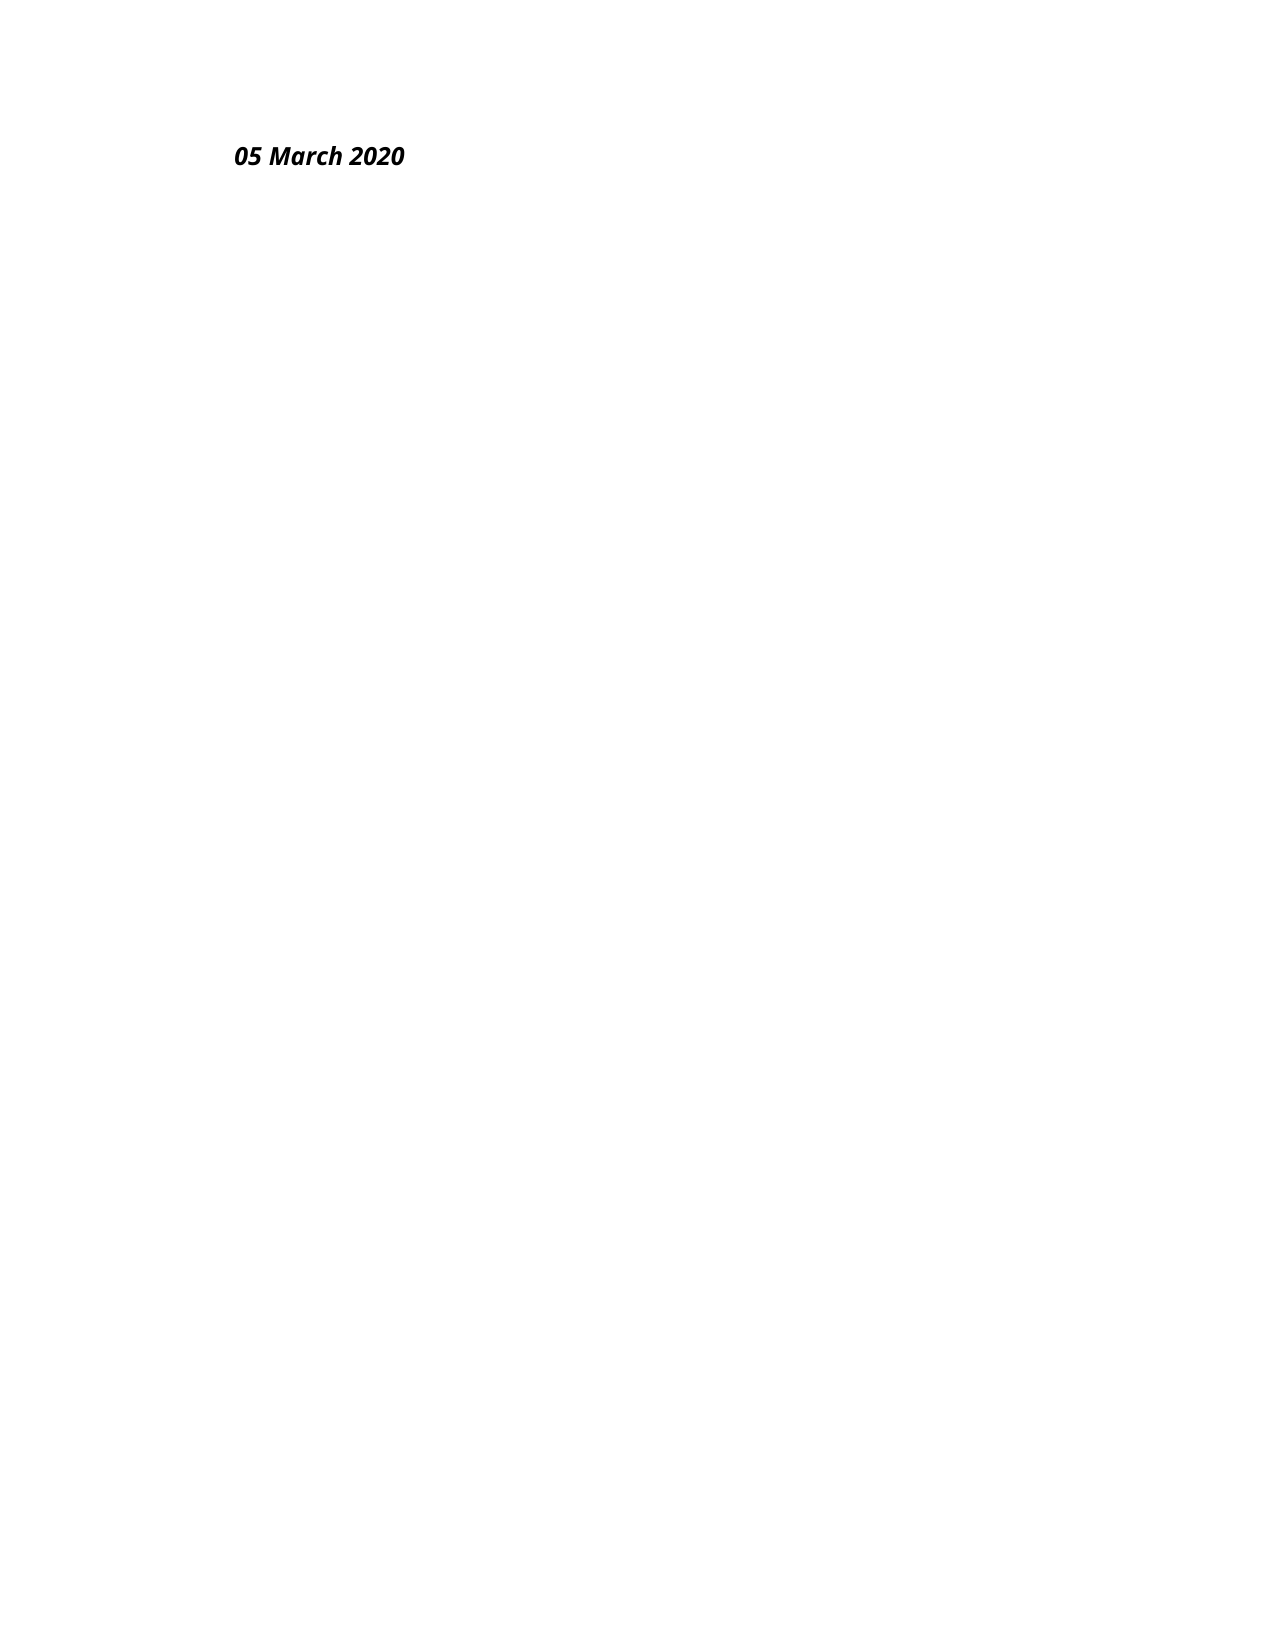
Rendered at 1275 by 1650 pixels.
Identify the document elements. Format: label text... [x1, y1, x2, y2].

text 05 March 2020 [150, 138, 1125, 173]
